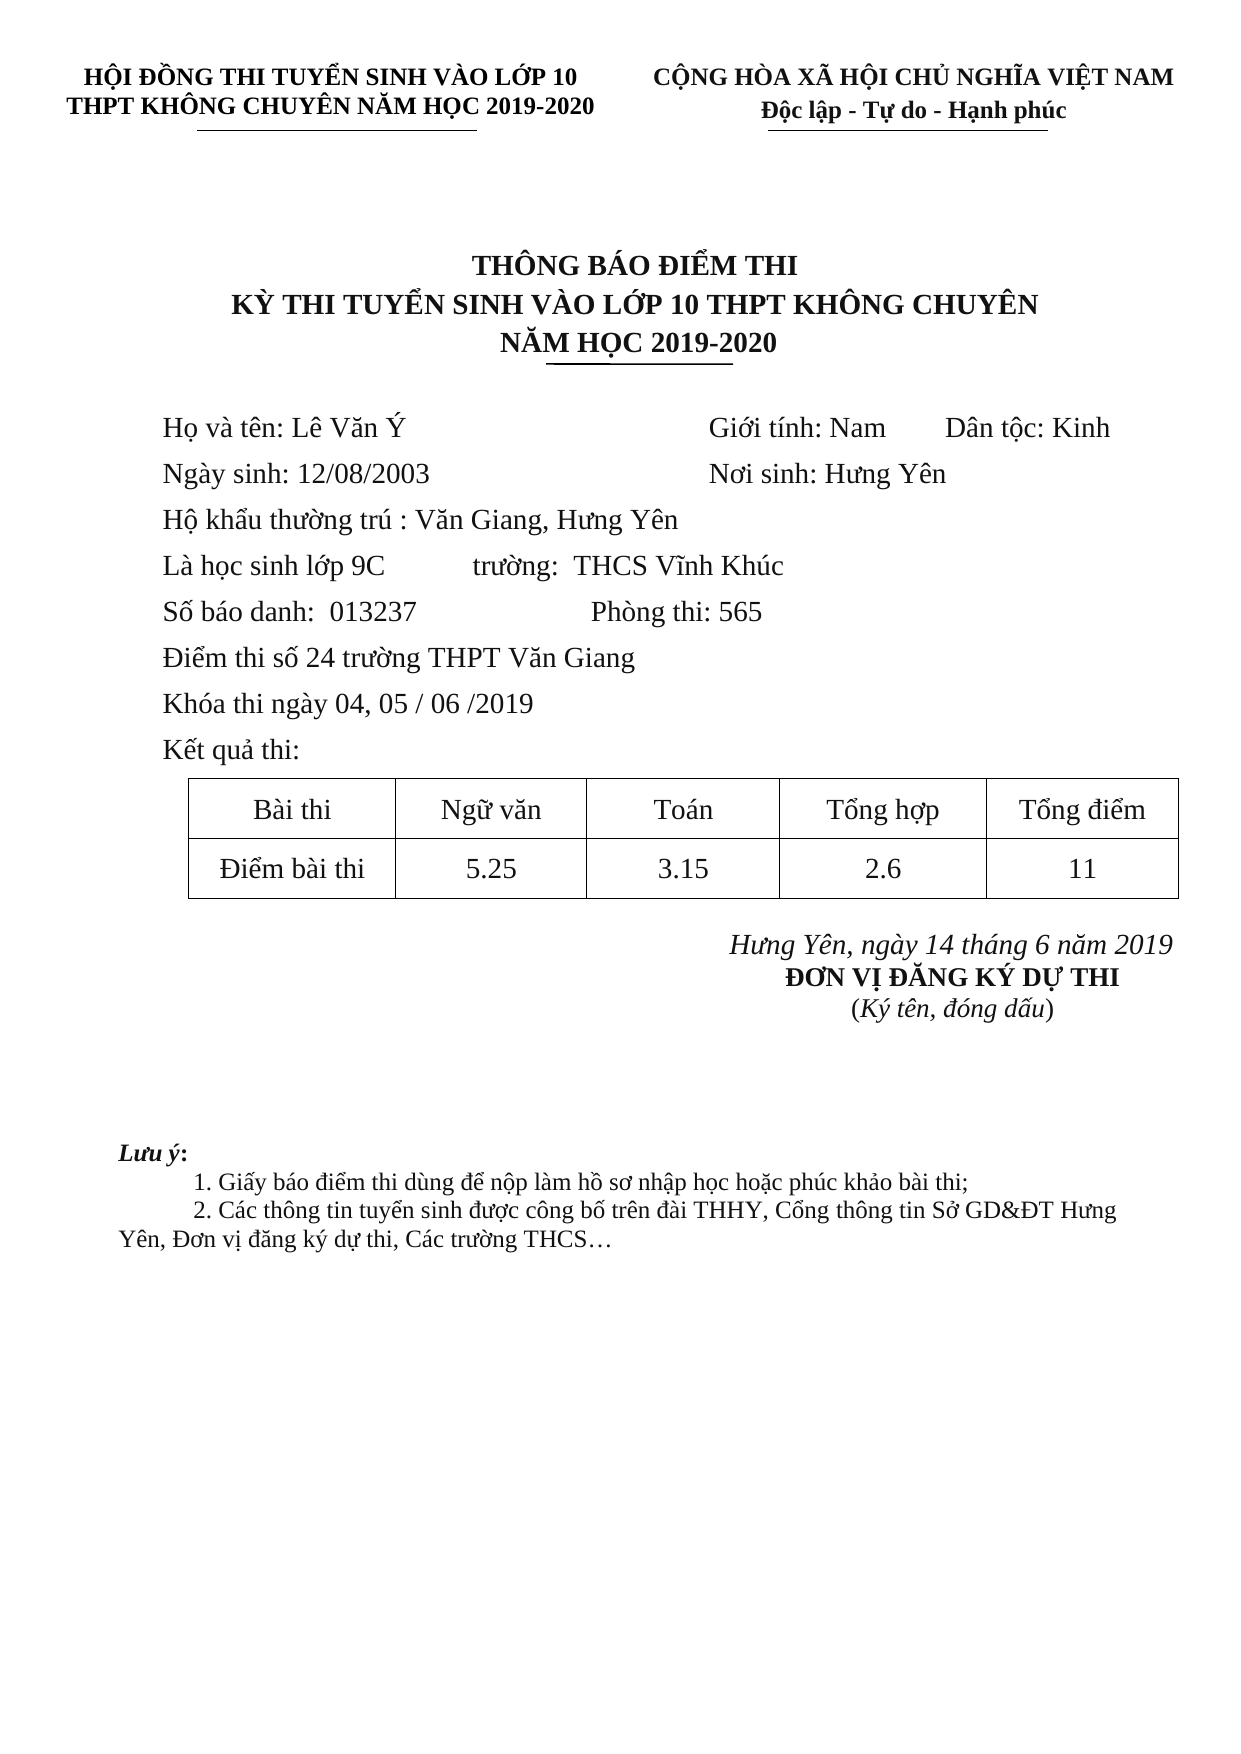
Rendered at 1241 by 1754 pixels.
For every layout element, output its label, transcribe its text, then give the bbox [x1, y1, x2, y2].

text Là học sinh lớp 9C trường: THCS Vĩnh Khúc [118, 548, 1152, 582]
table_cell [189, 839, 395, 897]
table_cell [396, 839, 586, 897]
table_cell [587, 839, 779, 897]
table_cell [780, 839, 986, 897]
text Khóa thi ngày 04, 05 / 06 /2019 [118, 686, 1152, 720]
text Số báo danh: 013237 Phòng thi: 565 [118, 594, 1152, 628]
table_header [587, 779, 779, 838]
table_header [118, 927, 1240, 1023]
text NĂM HỌC 2019-2020 [118, 325, 1152, 359]
text Điểm thi số 24 trường THPT Văn Giang [118, 640, 1152, 674]
text 1. Giấy báo điểm thi dùng để nộp làm hồ sơ nhập học hoặc phúc khảo bài thi; [118, 1167, 1152, 1196]
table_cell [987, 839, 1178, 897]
text 2. Các thông tin tuyển sinh được công bố trên đài THHY, Cổng thông tin Sở GD&ĐT Hưng Yên, Đơn vị đăng ký dự thi, Các trường THCS… [118, 1196, 1152, 1253]
text THÔNG BÁO ĐIỂM THI [118, 248, 1152, 282]
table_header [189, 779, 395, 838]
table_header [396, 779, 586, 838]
text Hộ khẩu thường trú : Văn Giang, Hưng Yên [118, 502, 1152, 536]
text Lưu ý: [118, 1138, 1152, 1167]
text Họ và tên: Lê Văn Ý Giới tính: Nam Dân tộc: Kinh [118, 410, 1152, 443]
text KỲ THI TUYỂN SINH VÀO LỚP 10 THPT KHÔNG CHUYÊN [118, 287, 1152, 320]
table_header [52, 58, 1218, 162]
text Kết quả thi: [118, 732, 1152, 766]
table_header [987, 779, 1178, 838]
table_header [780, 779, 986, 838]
text Ngày sinh: 12/08/2003 Nơi sinh: Hưng Yên [118, 456, 1152, 489]
